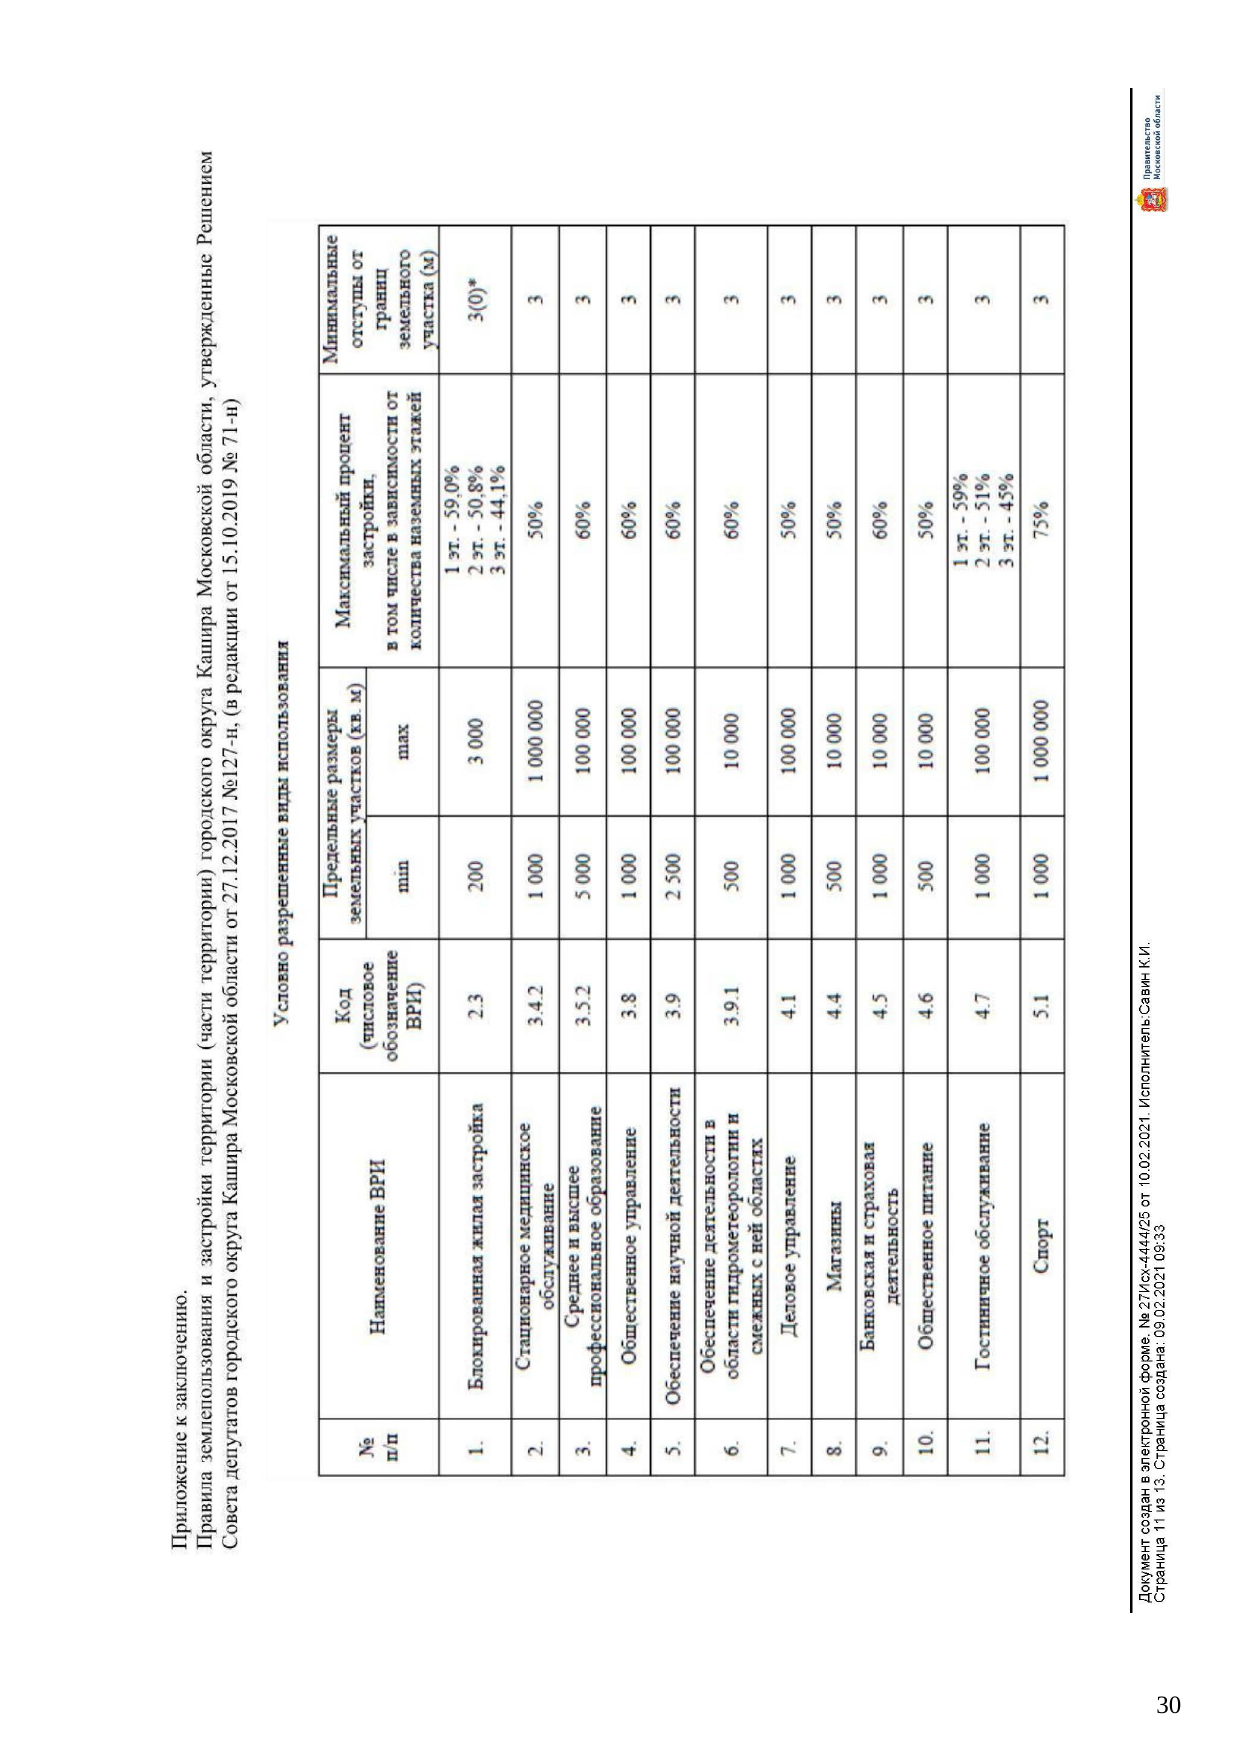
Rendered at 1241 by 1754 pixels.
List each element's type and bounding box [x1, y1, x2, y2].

picture [103, 88, 1182, 1613]
